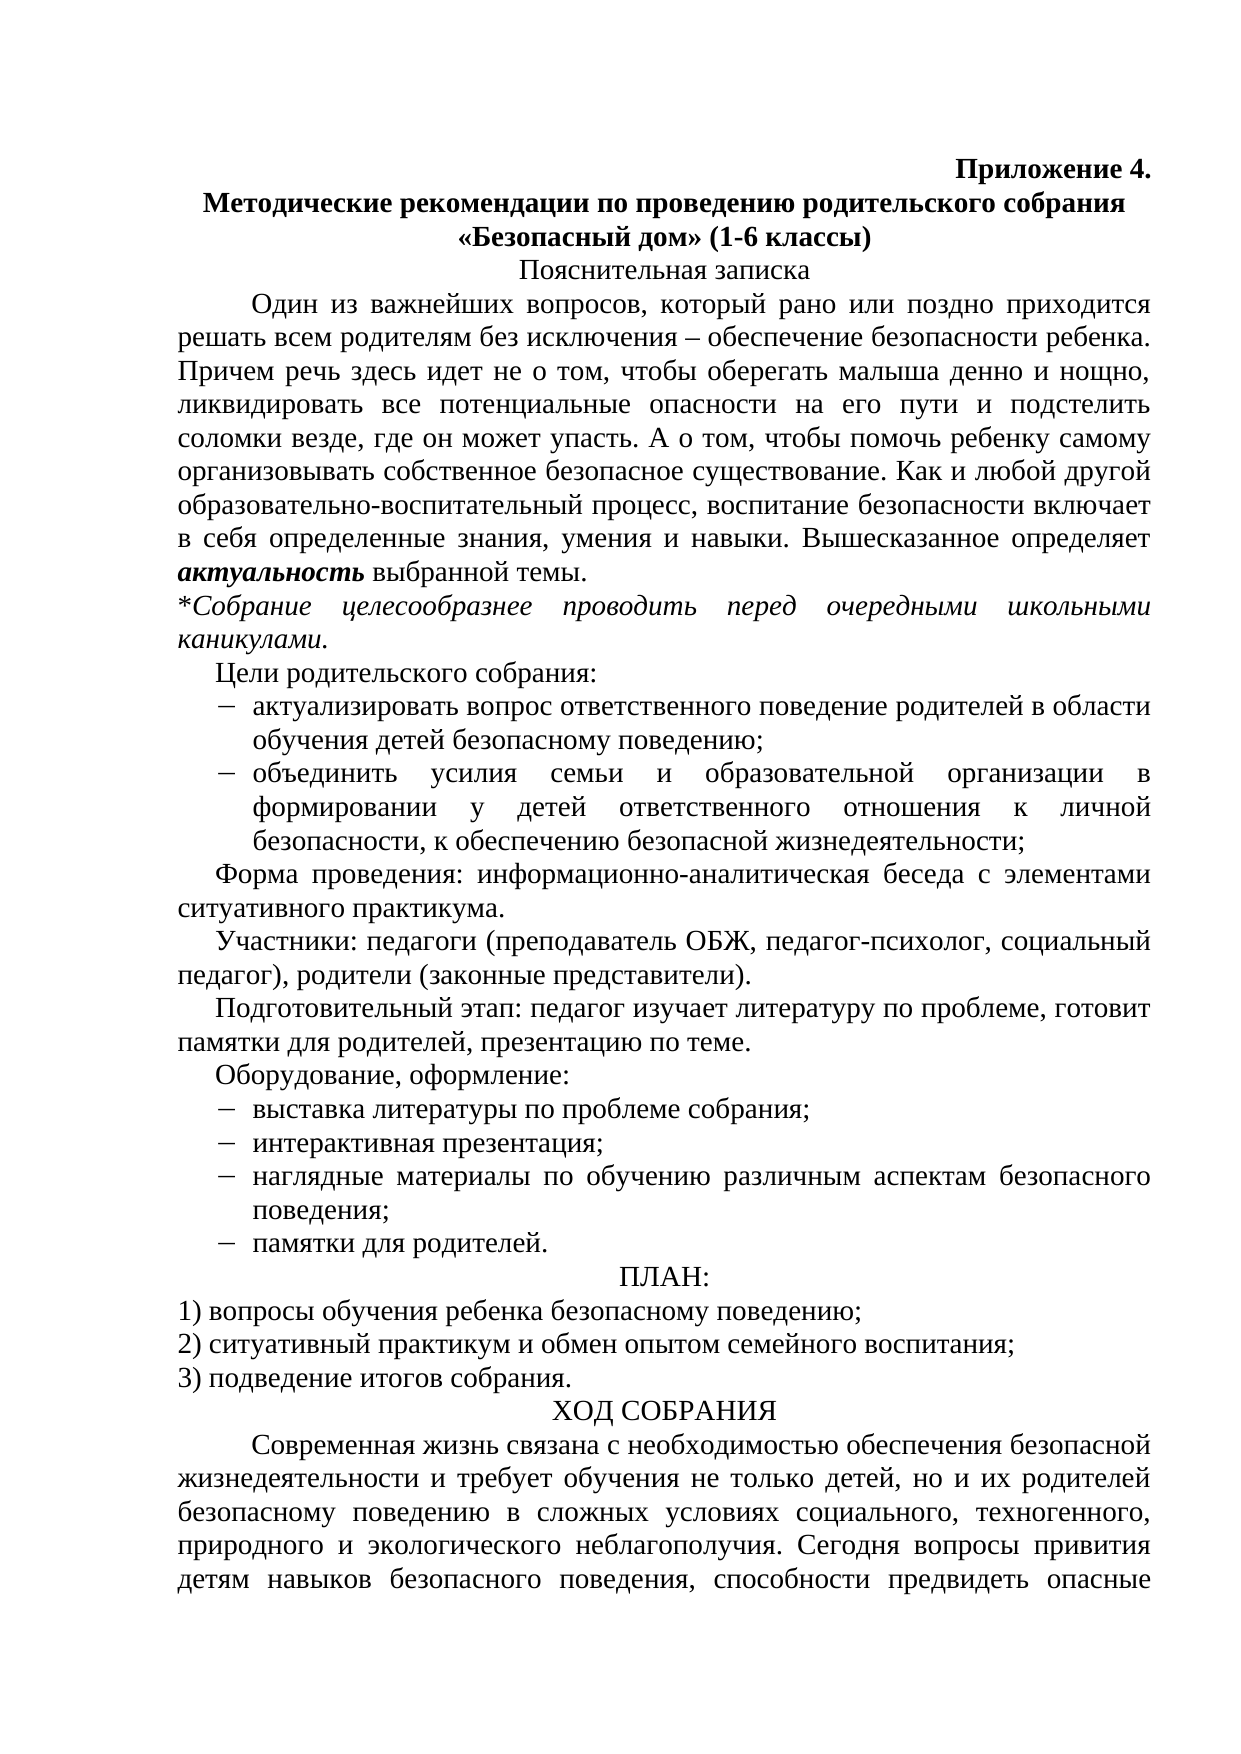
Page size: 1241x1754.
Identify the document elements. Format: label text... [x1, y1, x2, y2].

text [177, 1427, 1152, 1594]
list объединить усилия семьи и образовательной организации в формировании у детей ответственного отношения к личной безопасности, к обеспечению безопасной жизнедеятельности; [215, 756, 1152, 856]
text Участники: педагоги (преподаватель ОБЖ, педагог-психолог, социальный педагог), родители (законные представители). [177, 923, 1152, 990]
list памятки для родителей. [215, 1226, 1152, 1259]
text ПЛАН: [177, 1259, 1152, 1293]
list актуализировать вопрос ответственного поведение родителей в области обучения детей безопасному поведению; [215, 688, 1152, 756]
text Цели родительского собрания: [177, 655, 1152, 688]
text *Собрание целесообразнее проводить перед очередными школьными каникулами. [177, 588, 1152, 655]
list выставка литературы по проблеме собрания; [215, 1091, 1152, 1125]
text Пояснительная записка [177, 252, 1152, 286]
text Методические рекомендации по проведению родительского собрания «Безопасный дом» (1-6 классы) [177, 185, 1152, 252]
text Оборудование, оформление: [177, 1057, 1152, 1091]
text Подготовительный этап: педагог изучает литературу по проблеме, готовит памятки для родителей, презентацию по теме. [177, 990, 1152, 1057]
text Форма проведения: информационно-аналитическая беседа с элементами ситуативного практикума. [177, 856, 1152, 923]
list интерактивная презентация; [215, 1125, 1152, 1158]
text 2) ситуативный практикум и обмен опытом семейного воспитания; [177, 1326, 1152, 1360]
list наглядные материалы по обучению различным аспектам безопасного поведения; [215, 1158, 1152, 1226]
text Приложение 4. [177, 152, 1152, 185]
text Один из важнейших вопросов, который рано или поздно приходится решать всем родителям без исключения – обеспечение безопасности ребенка. Причем речь здесь идет не о том, чтобы оберегать малыша денно и нощно, ликвидировать все потенциальные опасности на его пути и подстелить соломки везде, где он может упасть. А о том, чтобы помочь ребенку самому организовывать собственное безопасное существование. Как и любой другой образовательно-воспитательный процесс, воспитание безопасности включает в себя определенные знания, умения и навыки. Вышесказанное определяет актуальность выбранной темы. [177, 286, 1152, 588]
text Ход собрания [177, 1393, 1152, 1427]
text 1) вопросы обучения ребенка безопасному поведению; [177, 1293, 1152, 1326]
text 3) подведение итогов собрания. [177, 1360, 1152, 1393]
